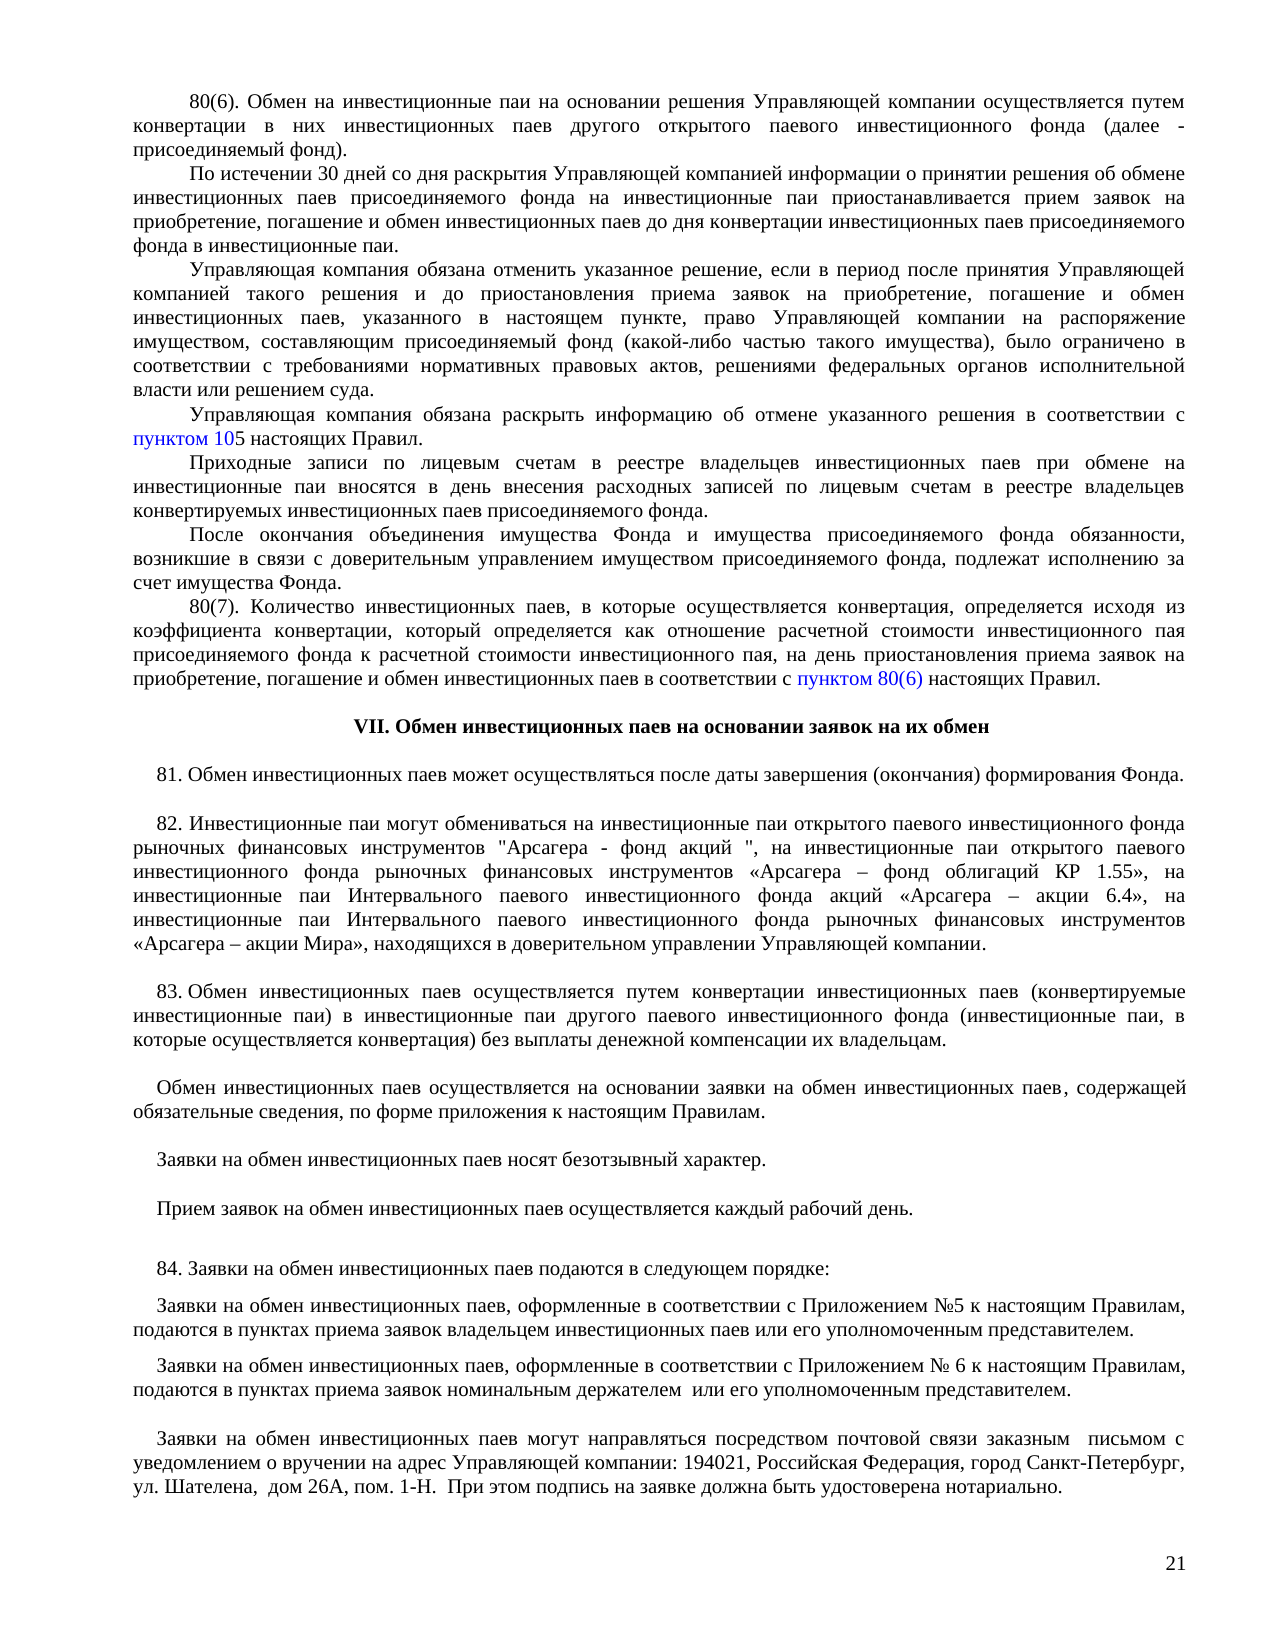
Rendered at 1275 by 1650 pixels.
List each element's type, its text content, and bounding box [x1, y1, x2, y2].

text 83. Обмен инвестиционных паев осуществляется путем конвертации инвестиционных паев (конвертируемые инвестиционные паи) в инвестиционные паи другого паевого инвестиционного фонда (инвестиционные паи, в которые осуществляется конвертация) без выплаты денежной компенсации их владельцам. [133, 979, 1186, 1051]
text Приходные записи по лицевым счетам в реестре владельцев инвестиционных паев при обмене на инвестиционные паи вносятся в день внесения расходных записей по лицевым счетам в реестре владельцев конвертируемых инвестиционных паев присоединяемого фонда. [133, 449, 1186, 522]
text 84. Заявки на обмен инвестиционных паев подаются в следующем порядке: [133, 1256, 1186, 1280]
text 80(7). Количество инвестиционных паев, в которые осуществляется конвертация, определяется исходя из коэффициента конвертации, который определяется как отношение расчетной стоимости инвестиционного пая присоединяемого фонда к расчетной стоимости инвестиционного пая, на день приостановления приема заявок на приобретение, погашение и обмен инвестиционных паев в соответствии с пунктом 80(6) настоящих Правил. [133, 594, 1186, 690]
text Прием заявок на обмен инвестиционных паев осуществляется каждый рабочий день. [133, 1196, 1186, 1219]
text Заявки на обмен инвестиционных паев носят безотзывный характер. [133, 1147, 1186, 1171]
text Заявки на обмен инвестиционных паев, оформленные в соответствии с Приложением № 6 к настоящим Правилам, подаются в пунктах приема заявок номинальным держателем или его уполномоченным представителем. [133, 1353, 1186, 1401]
text Обмен инвестиционных паев осуществляется на основании заявки на обмен инвестиционных паев, содержащей обязательные сведения, по форме приложения к настоящим Правилам. [133, 1075, 1186, 1123]
text После окончания объединения имущества Фонда и имущества присоединяемого фонда обязанности, возникшие в связи с доверительным управлением имуществом присоединяемого фонда, подлежат исполнению за счет имущества Фонда. [133, 522, 1186, 594]
text 81. Обмен инвестиционных паев может осуществляться после даты завершения (окончания) формирования Фонда. [133, 762, 1186, 786]
text По истечении 30 дней со дня раскрытия Управляющей компанией информации о принятии решения об обмене инвестиционных паев присоединяемого фонда на инвестиционные паи приостанавливается прием заявок на приобретение, погашение и обмен инвестиционных паев до дня конвертации инвестиционных паев присоединяемого фонда в инвестиционные паи. [133, 161, 1186, 257]
text Управляющая компания обязана раскрыть информацию об отмене указанного решения в соответствии с пунктом 105 настоящих Правил. [133, 401, 1186, 449]
text Заявки на обмен инвестиционных паев, оформленные в соответствии с Приложением №5 к настоящим Правилам, подаются в пунктах приема заявок владельцем инвестиционных паев или его уполномоченным представителем. [133, 1293, 1186, 1341]
text Заявки на обмен инвестиционных паев могут направляться посредством почтовой связи заказным письмом с уведомлением о вручении на адрес Управляющей компании: 194021, Российская Федерация, город Санкт-Петербург, ул. Шателена, дом 26А, пом. 1-Н. При этом подпись на заявке должна быть удостоверена нотариально. [133, 1426, 1186, 1498]
text 80(6). Обмен на инвестиционные паи на основании решения Управляющей компании осуществляется путем конвертации в них инвестиционных паев другого открытого паевого инвестиционного фонда (далее - присоединяемый фонд). [133, 89, 1186, 161]
text Управляющая компания обязана отменить указанное решение, если в период после принятия Управляющей компанией такого решения и до приостановления приема заявок на приобретение, погашение и обмен инвестиционных паев, указанного в настоящем пункте, право Управляющей компании на распоряжение имуществом, составляющим присоединяемый фонд (какой-либо частью такого имущества), было ограничено в соответствии с требованиями нормативных правовых актов, решениями федеральных органов исполнительной власти или решением суда. [133, 257, 1186, 401]
text 82. Инвестиционные паи могут обмениваться на инвестиционные паи открытого паевого инвестиционного фонда рыночных финансовых инструментов "Арсагера - фонд акций ", на инвестиционные паи открытого паевого инвестиционного фонда рыночных финансовых инструментов «Арсагера – фонд облигаций КР 1.55», на инвестиционные паи Интервального паевого инвестиционного фонда акций «Арсагера – акции 6.4», на инвестиционные паи Интервального паевого инвестиционного фонда рыночных финансовых инструментов «Арсагера – акции Мира», находящихся в доверительном управлении Управляющей компании. [133, 811, 1186, 955]
subtitle VII. Обмен инвестиционных паев на основании заявок на их обмен [133, 714, 1186, 738]
